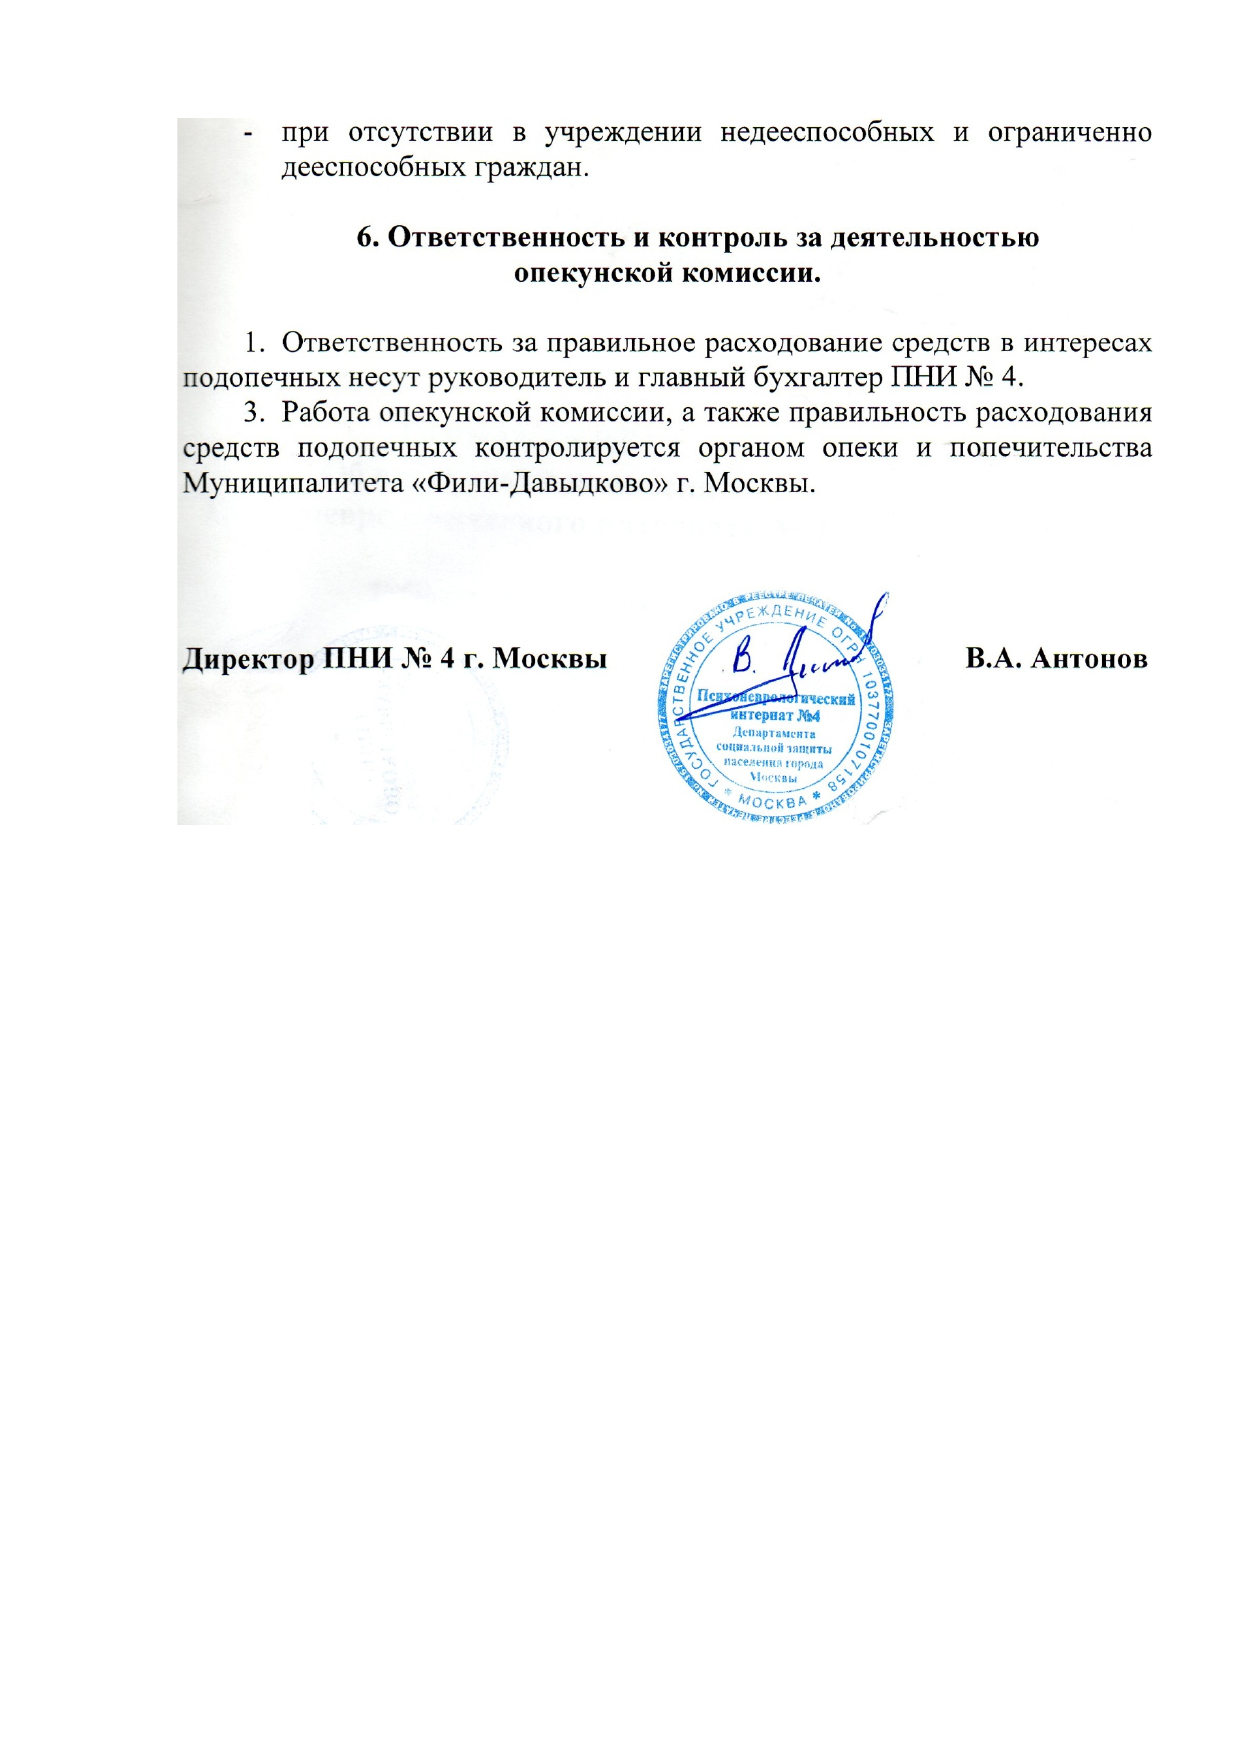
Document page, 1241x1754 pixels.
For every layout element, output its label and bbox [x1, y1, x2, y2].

picture [177, 118, 1153, 825]
